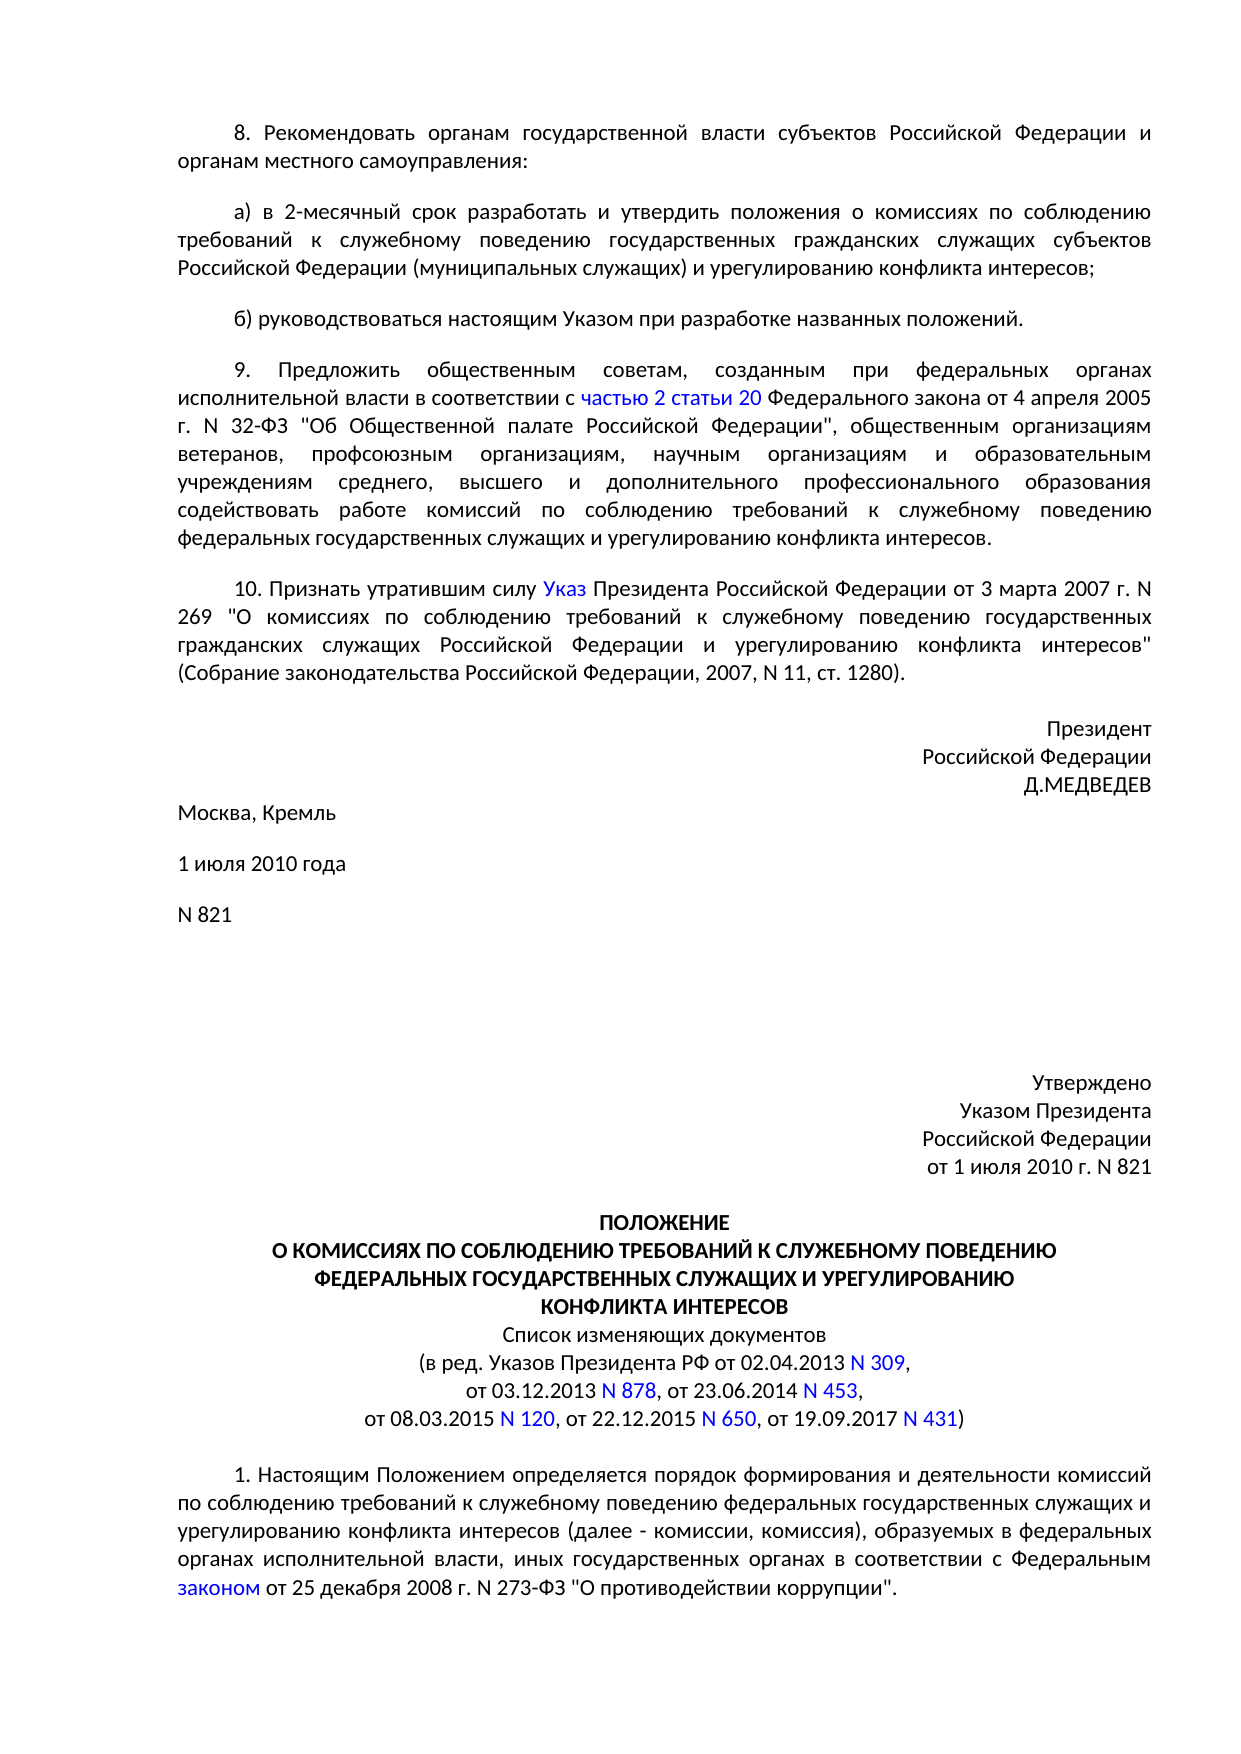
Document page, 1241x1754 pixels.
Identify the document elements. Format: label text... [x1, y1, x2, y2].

text Указом Президента [177, 1096, 1152, 1124]
text 8. Рекомендовать органам государственной власти субъектов Российской Федерации и органам местного самоуправления: [177, 118, 1152, 174]
title О КОМИССИЯХ ПО СОБЛЮДЕНИЮ ТРЕБОВАНИЙ К СЛУЖЕБНОМУ ПОВЕДЕНИЮ [177, 1236, 1152, 1264]
text N 821 [177, 900, 1152, 928]
text Утверждено [177, 1068, 1152, 1096]
text 10. Признать утратившим силу Указ Президента Российской Федерации от 3 марта 2007 г. N 269 "О комиссиях по соблюдению требований к служебному поведению государственных гражданских служащих Российской Федерации и урегулированию конфликта интересов" (Собрание законодательства Российской Федерации, 2007, N 11, ст. 1280). [177, 574, 1152, 686]
text 1 июля 2010 года [177, 849, 1152, 877]
text от 03.12.2013 N 878, от 23.06.2014 N 453, [177, 1376, 1152, 1404]
text (в ред. Указов Президента РФ от 02.04.2013 N 309, [177, 1348, 1152, 1376]
text Список изменяющих документов [177, 1320, 1152, 1348]
title КОНФЛИКТА ИНТЕРЕСОВ [177, 1292, 1152, 1320]
text Президент [177, 714, 1152, 742]
text от 1 июля 2010 г. N 821 [177, 1152, 1152, 1180]
title ФЕДЕРАЛЬНЫХ ГОСУДАРСТВЕННЫХ СЛУЖАЩИХ И УРЕГУЛИРОВАНИЮ [177, 1264, 1152, 1292]
text а) в 2-месячный срок разработать и утвердить положения о комиссиях по соблюдению требований к служебному поведению государственных гражданских служащих субъектов Российской Федерации (муниципальных служащих) и урегулированию конфликта интересов; [177, 197, 1152, 281]
text от 08.03.2015 N 120, от 22.12.2015 N 650, от 19.09.2017 N 431) [177, 1404, 1152, 1432]
text Москва, Кремль [177, 798, 1152, 826]
title ПОЛОЖЕНИЕ [177, 1208, 1152, 1236]
text Д.МЕДВЕДЕВ [177, 770, 1152, 798]
text 1. Настоящим Положением определяется порядок формирования и деятельности комиссий по соблюдению требований к служебному поведению федеральных государственных служащих и урегулированию конфликта интересов (далее - комиссии, комиссия), образуемых в федеральных органах исполнительной власти, иных государственных органах в соответствии с Федеральным законом от 25 декабря 2008 г. N 273-ФЗ "О противодействии коррупции". [177, 1461, 1152, 1601]
text б) руководствоваться настоящим Указом при разработке названных положений. [177, 304, 1152, 332]
text Российской Федерации [177, 1124, 1152, 1152]
text Российской Федерации [177, 742, 1152, 770]
text 9. Предложить общественным советам, созданным при федеральных органах исполнительной власти в соответствии с частью 2 статьи 20 Федерального закона от 4 апреля 2005 г. N 32-ФЗ "Об Общественной палате Российской Федерации", общественным организациям ветеранов, профсоюзным организациям, научным организациям и образовательным учреждениям среднего, высшего и дополнительного профессионального образования содействовать работе комиссий по соблюдению требований к служебному поведению федеральных государственных служащих и урегулированию конфликта интересов. [177, 355, 1152, 551]
